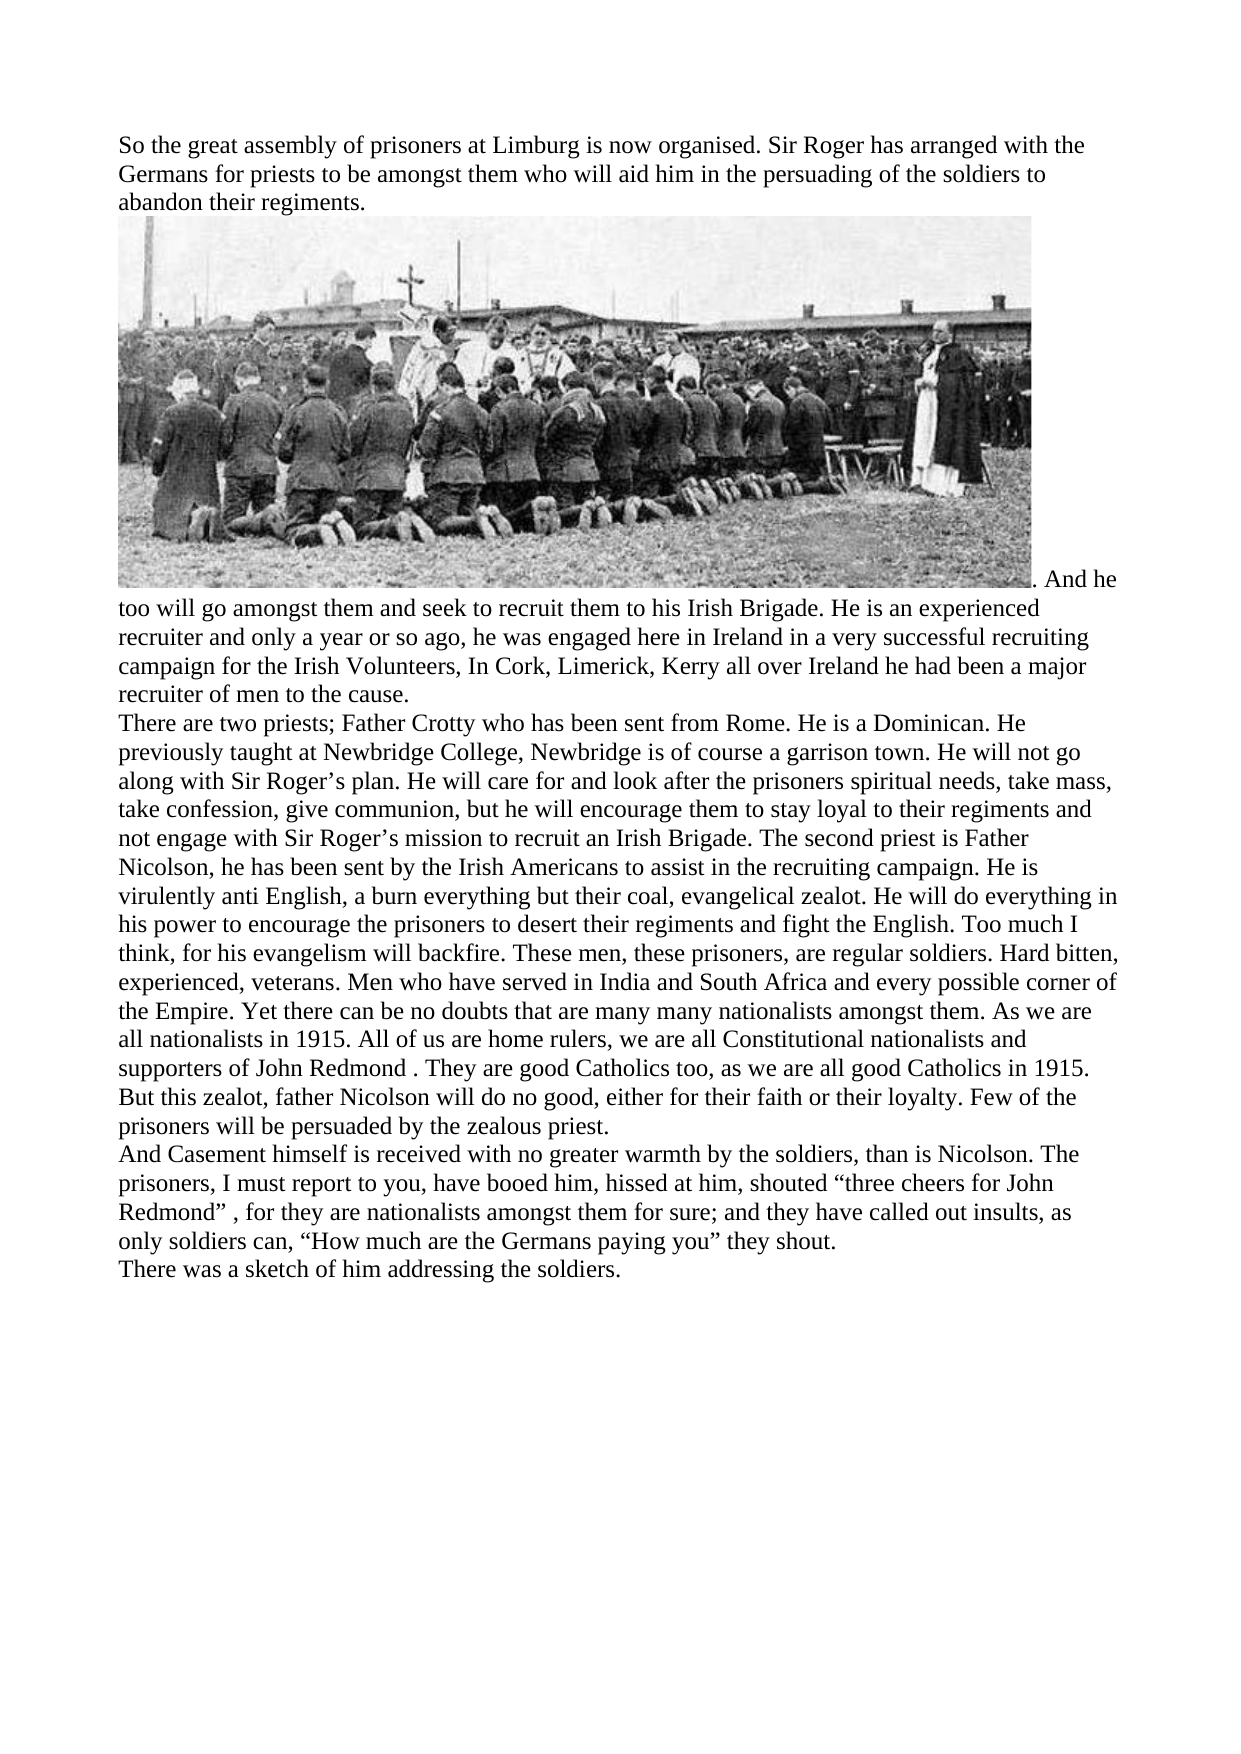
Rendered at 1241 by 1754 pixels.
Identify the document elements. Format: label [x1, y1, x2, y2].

picture [118, 216, 1032, 588]
text [118, 130, 1122, 1283]
